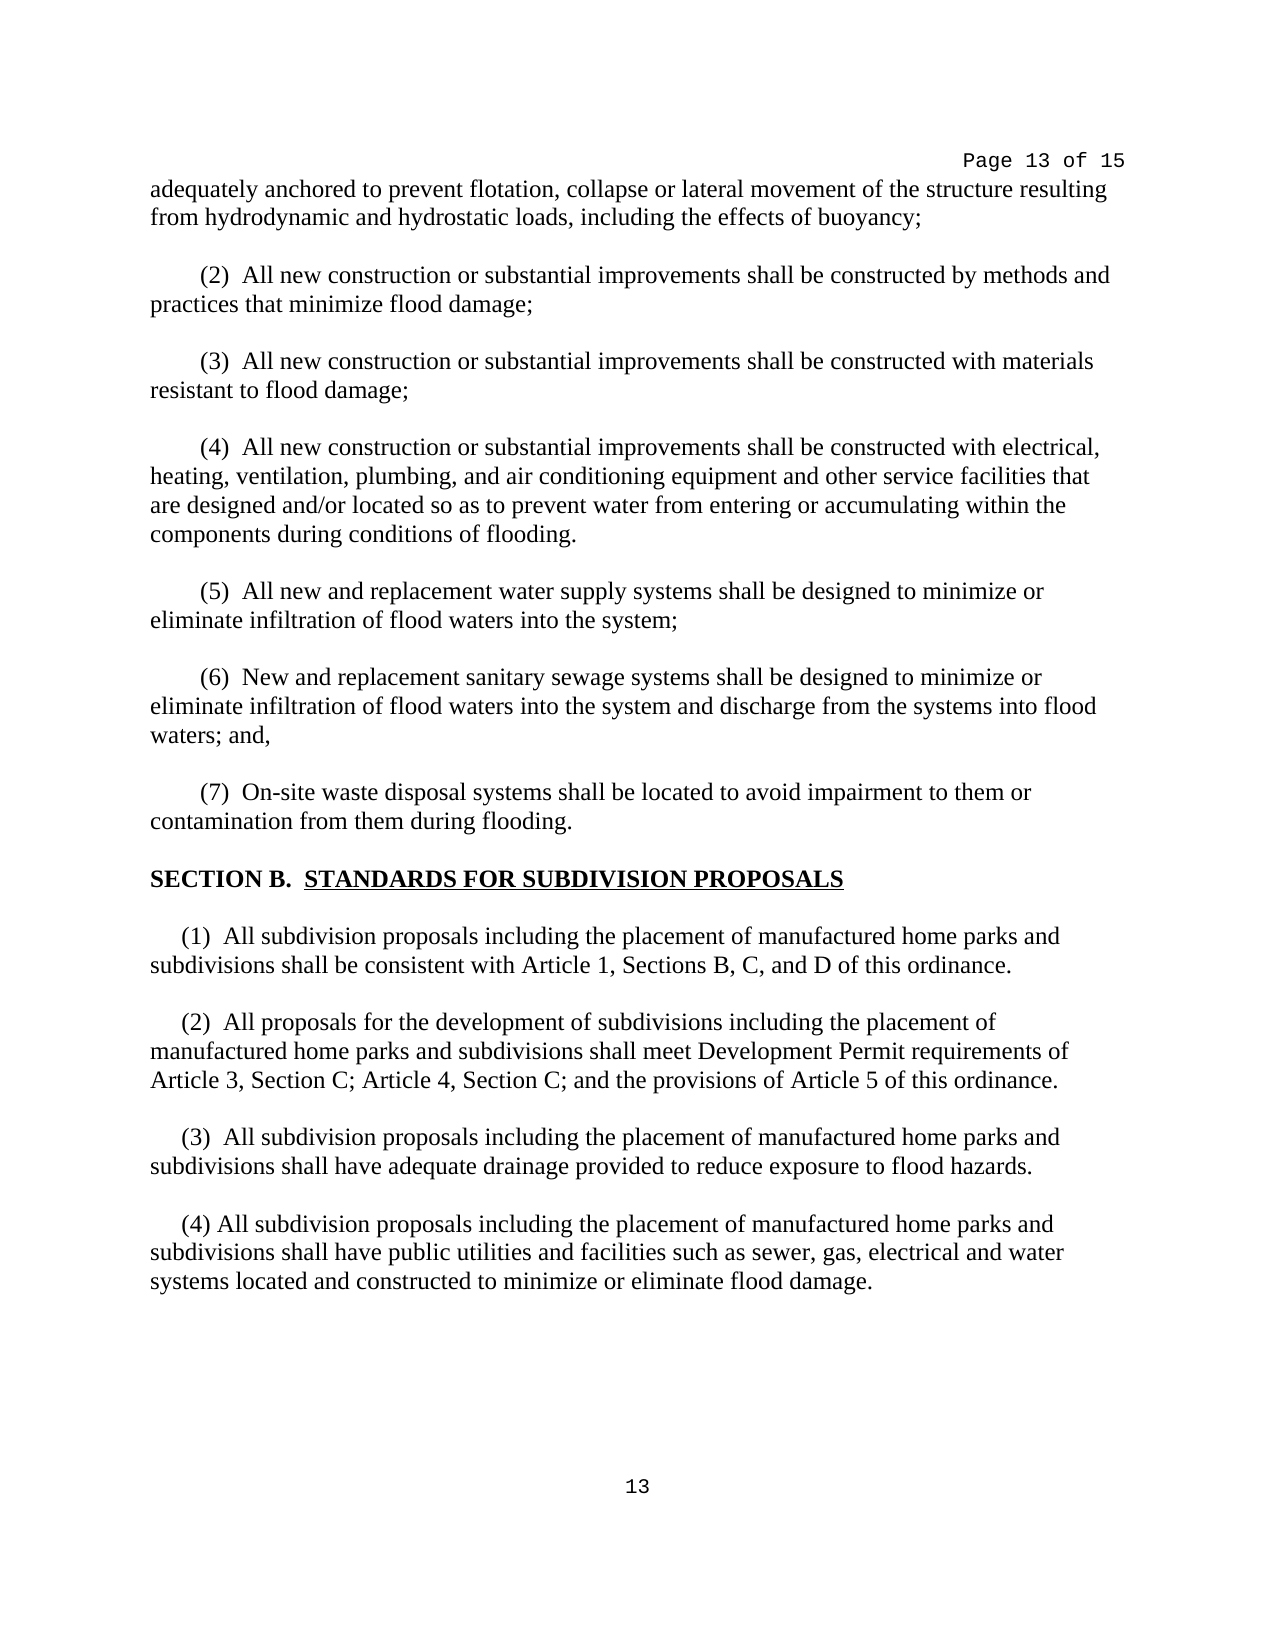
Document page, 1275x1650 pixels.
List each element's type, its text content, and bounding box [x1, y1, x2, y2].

text (3) All new construction or substantial improvements shall be constructed with materials resistant to flood damage; [150, 346, 1125, 404]
text (2) All new construction or substantial improvements shall be constructed by methods and practices that minimize flood damage; [150, 260, 1125, 317]
text (7) On-site waste disposal systems shall be located to avoid impairment to them or contamination from them during flooding. [150, 777, 1125, 835]
text (2) All proposals for the development of subdivisions including the placement of manufactured home parks and subdivisions shall meet Development Permit requirements of Article 3, Section C; Article 4, Section C; and the provisions of Article 5 of this ordinance. [150, 1007, 1125, 1094]
text (6) New and replacement sanitary sewage systems shall be designed to minimize or eliminate infiltration of flood waters into the system and discharge from the systems into flood waters; and, [150, 662, 1125, 749]
text SECTION B. STANDARDS FOR SUBDIVISION PROPOSALS [150, 864, 1125, 892]
text (3) All subdivision proposals including the placement of manufactured home parks and subdivisions shall have adequate drainage provided to reduce exposure to flood hazards. [150, 1122, 1125, 1180]
text (5) All new and replacement water supply systems shall be designed to minimize or eliminate infiltration of flood waters into the system; [150, 576, 1125, 634]
text (4) All subdivision proposals including the placement of manufactured home parks and subdivisions shall have public utilities and facilities such as sewer, gas, electrical and water systems located and constructed to minimize or eliminate flood damage. [150, 1209, 1125, 1295]
text (4) All new construction or substantial improvements shall be constructed with electrical, heating, ventilation, plumbing, and air conditioning equipment and other service facilities that are designed and/or located so as to prevent water from entering or accumulating within the components during conditions of flooding. [150, 432, 1125, 547]
text (1) All subdivision proposals including the placement of manufactured home parks and subdivisions shall be consistent with Article 1, Sections B, C, and D of this ordinance. [150, 921, 1125, 979]
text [150, 174, 1125, 231]
